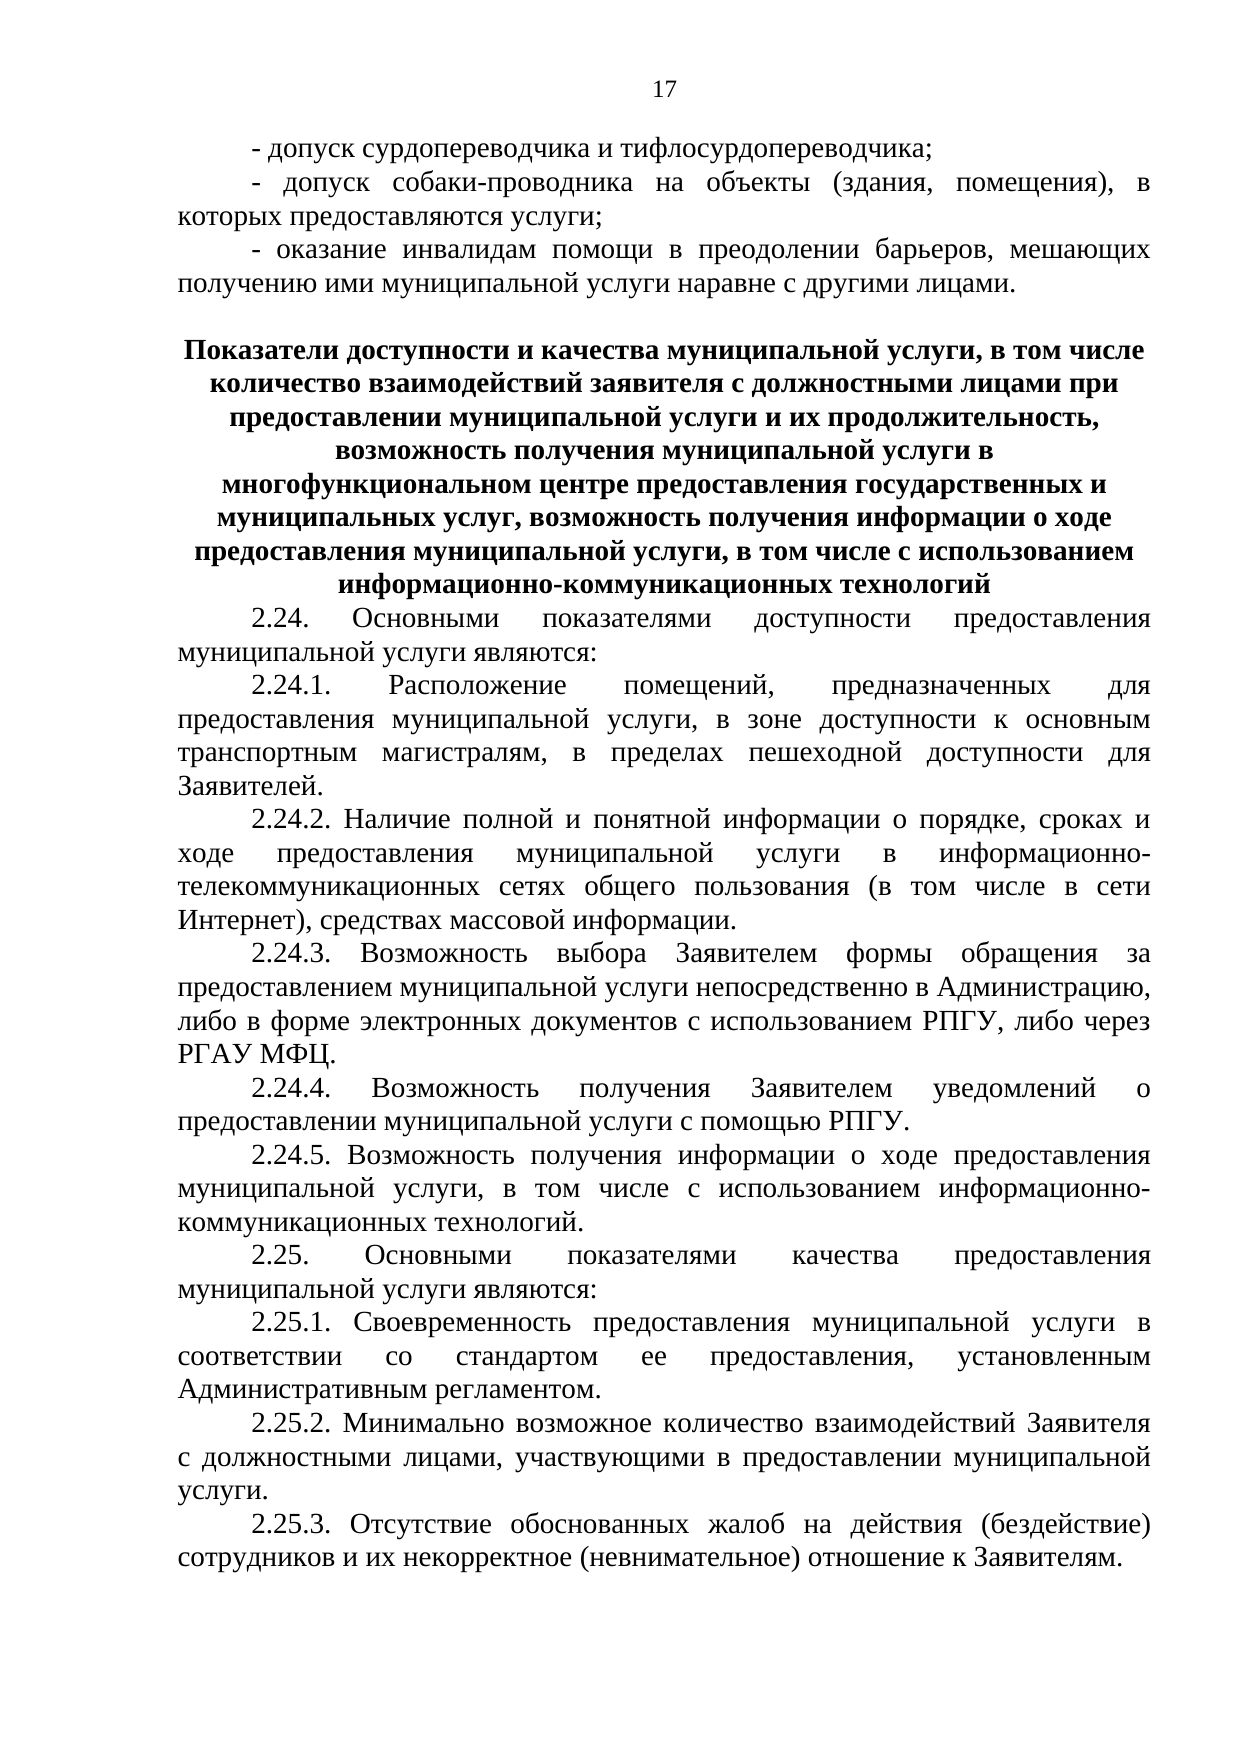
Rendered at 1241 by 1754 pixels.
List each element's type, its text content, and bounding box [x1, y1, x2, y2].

text - допуск собаки-проводника на объекты (здания, помещения), в которых предоставляются услуги; [177, 164, 1152, 231]
text 2.24. Основными показателями доступности предоставления муниципальной услуги являются: [177, 600, 1152, 667]
text 2.24.4. Возможность получения Заявителем уведомлений о предоставлении муниципальной услуги с помощью РПГУ. [177, 1070, 1152, 1137]
text 2.24.1. Расположение помещений, предназначенных для предоставления муниципальной услуги, в зоне доступности к основным транспортным магистралям, в пределах пешеходной доступности для Заявителей. [177, 667, 1152, 801]
text 2.24.5. Возможность получения информации о ходе предоставления муниципальной услуги, в том числе с использованием информационно-коммуникационных технологий. [177, 1137, 1152, 1237]
text 2.25. Основными показателями качества предоставления муниципальной услуги являются: [177, 1237, 1152, 1304]
text - допуск сурдопереводчика и тифлосурдопереводчика; [177, 131, 1152, 164]
text 2.25.3. Отсутствие обоснованных жалоб на действия (бездействие) сотрудников и их некорректное (невнимательное) отношение к Заявителям. [177, 1506, 1152, 1573]
text 2.24.3. Возможность выбора Заявителем формы обращения за предоставлением муниципальной услуги непосредственно в Администрацию, либо в форме электронных документов с использованием РПГУ, либо через РГАУ МФЦ. [177, 936, 1152, 1070]
text 2.25.2. Минимально возможное количество взаимодействий Заявителя с должностными лицами, участвующими в предоставлении муниципальной услуги. [177, 1405, 1152, 1506]
text 2.24.2. Наличие полной и понятной информации о порядке, сроках и ходе предоставления муниципальной услуги в информационно-телекоммуникационных сетях общего пользования (в том числе в сети Интернет), средствах массовой информации. [177, 801, 1152, 936]
text 2.25.1. Своевременность предоставления муниципальной услуги в соответствии со стандартом ее предоставления, установленным Административным регламентом. [177, 1304, 1152, 1405]
text - оказание инвалидам помощи в преодолении барьеров, мешающих получению ими муниципальной услуги наравне с другими лицами. [177, 231, 1152, 298]
text Показатели доступности и качества муниципальной услуги, в том числе количество взаимодействий заявителя с должностными лицами при предоставлении муниципальной услуги и их продолжительность, возможность получения муниципальной услуги в многофункциональном центре предоставления государственных и муниципальных услуг, возможность получения информации о ходе предоставления муниципальной услуги, в том числе с использованием информационно-коммуникационных технологий [177, 332, 1152, 600]
